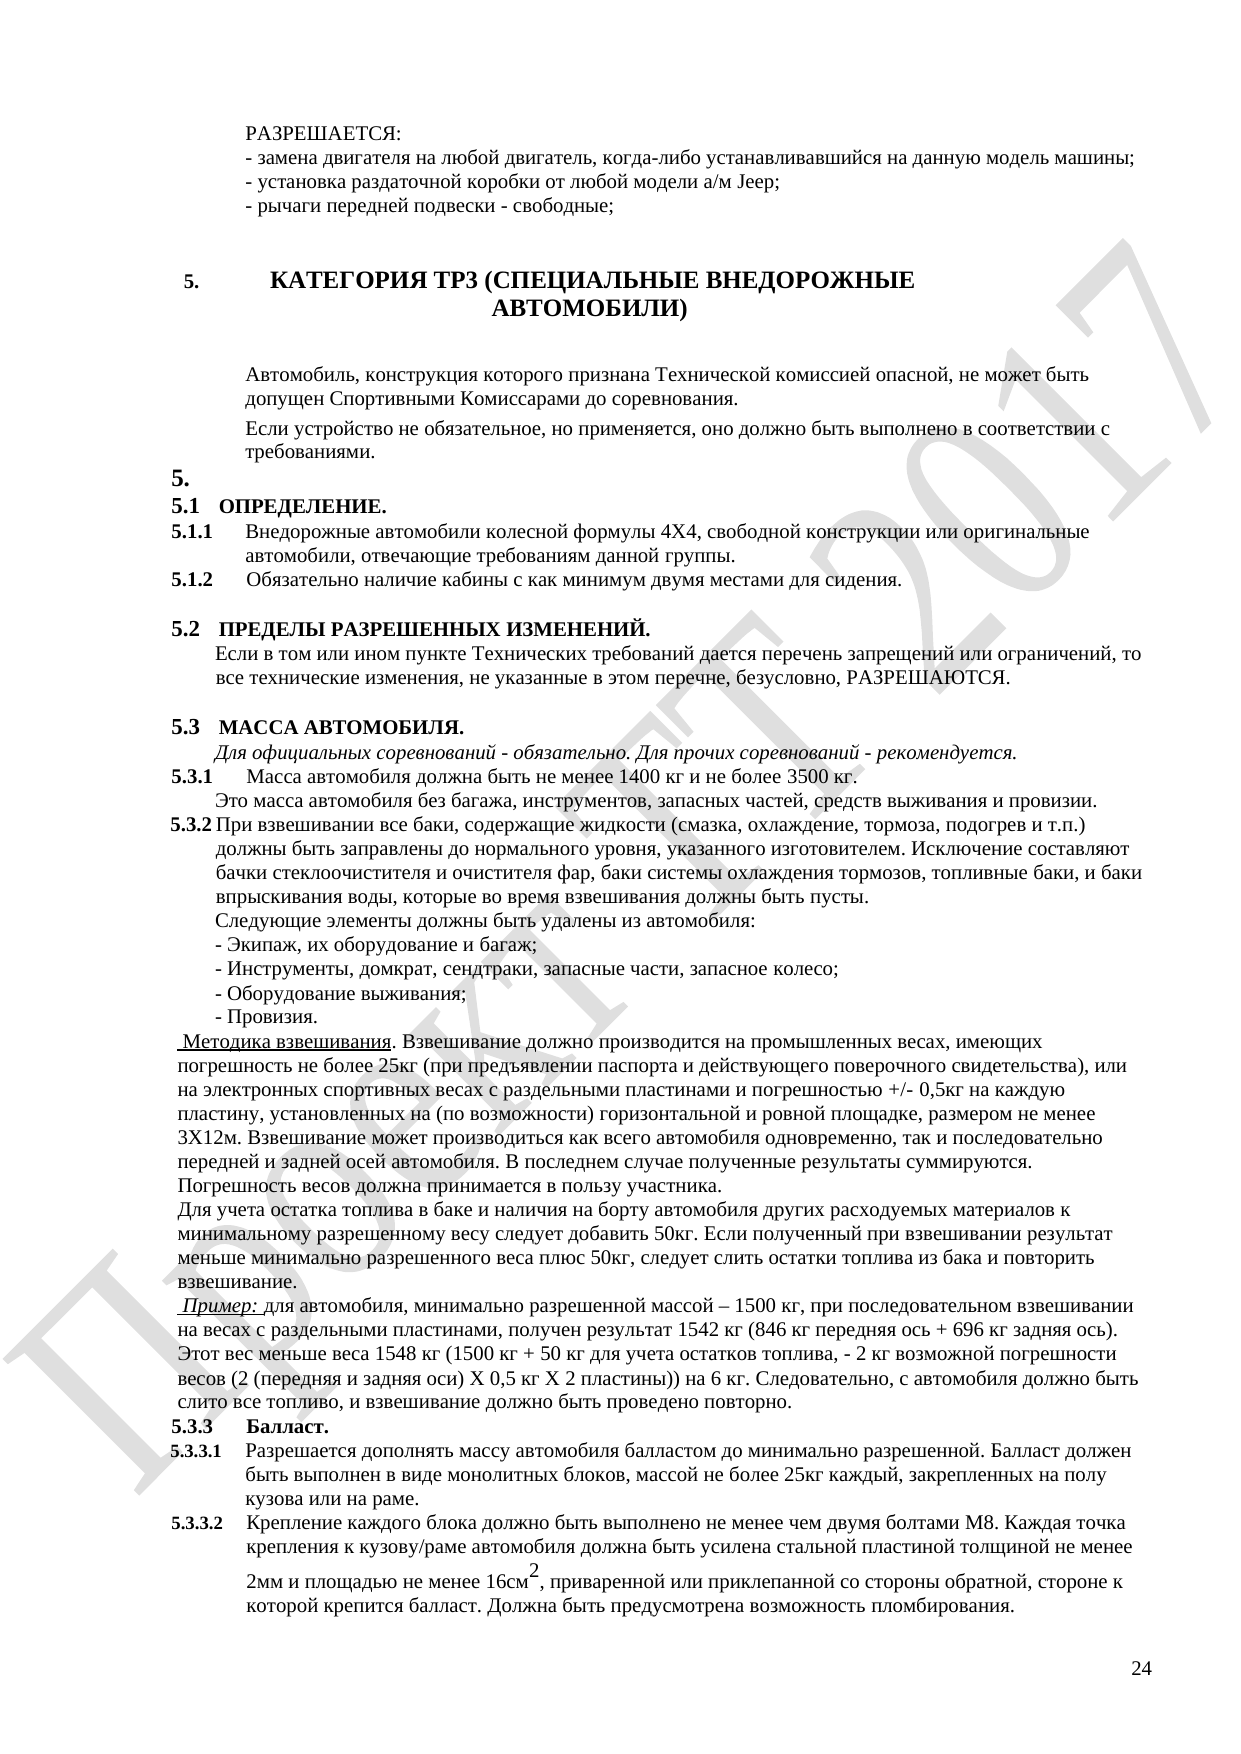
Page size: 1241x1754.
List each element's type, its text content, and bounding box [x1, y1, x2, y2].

list Обязательно наличие кабины с как минимум двумя местами для сидения. [171, 567, 1146, 591]
list ПРЕДЕЛЫ РАЗРЕШЕННЫХ ИЗМЕНЕНИЙ. [171, 615, 1146, 641]
list Провизия. [215, 1004, 1163, 1028]
text Автомобиль, конструкция которого признана Технической комиссией опасной, не может быть допущен Спортивными Комиссарами до соревнования. [245, 362, 1152, 410]
list Разрешается дополнять массу автомобиля балластом до минимально разрешенной. Балласт должен быть выполнен в виде монолитных блоков, массой не более 25кг каждый, закрепленных на полу кузова или на раме. [170, 1438, 1146, 1510]
list Оборудование выживания; [215, 980, 1163, 1004]
text Погрешность весов должна принимается в пользу участника. [177, 1173, 1163, 1197]
list При взвешивании все баки, содержащие жидкости (смазка, охлаждение, тормоза, подогрев и т.п.) должны быть заправлены до нормального уровня, указанного изготовителем. Исключение составляют бачки стеклоочистителя и очистителя фар, баки системы охлаждения тормозов, топливные баки, и баки впрыскивания воды, которые во время взвешивания должны быть пусты. [170, 812, 1146, 908]
text Если в том или ином пункте Технических требований дается перечень запрещений или ограничений, то все технические изменения, не указанные в этом перечне, безусловно, РАЗРЕШАЮТСЯ. [215, 641, 1152, 689]
text Это масса автомобиля без багажа, инструментов, запасных частей, средств выживания и провизии. [215, 788, 1152, 812]
text Для официальных соревнований - обязательно. Для прочих соревнований - рекомендуется. [215, 740, 1152, 764]
list Экипаж, их оборудование и багаж; [215, 932, 1163, 956]
subtitle КАТЕГОРИЯ ТР3 (СПЕЦИАЛЬНЫЕ ВНЕДОРОЖНЫЕ АВТОМОБИЛИ) [142, 265, 957, 356]
list Внедорожные автомобили колесной формулы 4Х4, свободной конструкции или оригинальные автомобили, отвечающие требованиям данной группы. [171, 519, 1146, 567]
list Масса автомобиля должна быть не менее 1400 кг и не более 3500 кг. [171, 764, 1146, 788]
list Балласт. [171, 1413, 1146, 1438]
text РАЗРЕШАЕТСЯ: - замена двигателя на любой двигатель, когда-либо устанавливавшийся на данную модель машины; - установка раздаточной коробки от любой модели а/м Jeep; - рычаги передней подвески - свободные; [245, 121, 1163, 217]
list Крепление каждого блока должно быть выполнено не менее чем двумя болтами М8. Каждая точка крепления к кузову/раме автомобиля должна быть усилена стальной пластиной толщиной не менее 2мм и площадью не менее 16см2, приваренной или приклепанной со стороны обратной, стороне к которой крепится балласт. Должна быть предусмотрена возможность пломбирования. [171, 1510, 1146, 1617]
list ОПРЕДЕЛЕНИЕ. [171, 492, 1146, 519]
text Если устройство не обязательное, но применяется, оно должно быть выполнено в соответствии с требованиями. [245, 415, 1152, 463]
text Пример: для автомобиля, минимально разрешенной массой – 1500 кг, при последовательном взвешивании на весах с раздельными пластинами, получен результат 1542 кг (846 кг передняя ось + 696 кг задняя ось). Этот вес меньше веса 1548 кг (1500 кг + 50 кг для учета остатков топлива, - 2 кг возможной погрешности весов (2 (передняя и задняя оси) Х 0,5 кг Х 2 пластины)) на 6 кг. Следовательно, с автомобиля должно быть слито все топливо, и взвешивание должно быть проведено повторно. [177, 1293, 1152, 1413]
list Инструменты, домкрат, сендтраки, запасные части, запасное колесо; [215, 956, 1163, 980]
text Для учета остатка топлива в баке и наличия на борту автомобиля других расходуемых материалов к минимальному разрешенному весу следует добавить 50кг. Если полученный при взвешивании результат меньше минимально разрешенного веса плюс 50кг, следует слить остатки топлива из бака и повторить взвешивание. [177, 1197, 1152, 1293]
text Следующие элементы должны быть удалены из автомобиля: [215, 908, 1152, 932]
text Методика взвешивания. Взвешивание должно производится на промышленных весах, имеющих погрешность не более 25кг (при предъявлении паспорта и действующего поверочного свидетельства), или на электронных спортивных весах с раздельными пластинами и погрешностью +/- 0,5кг на каждую пластину, установленных на (по возможности) горизонтальной и ровной площадке, размером не менее 3Х12м. Взвешивание может производиться как всего автомобиля одновременно, так и последовательно передней и задней осей автомобиля. В последнем случае полученные результаты суммируются. [177, 1028, 1152, 1173]
list МАССА АВТОМОБИЛЯ. [171, 713, 1146, 740]
